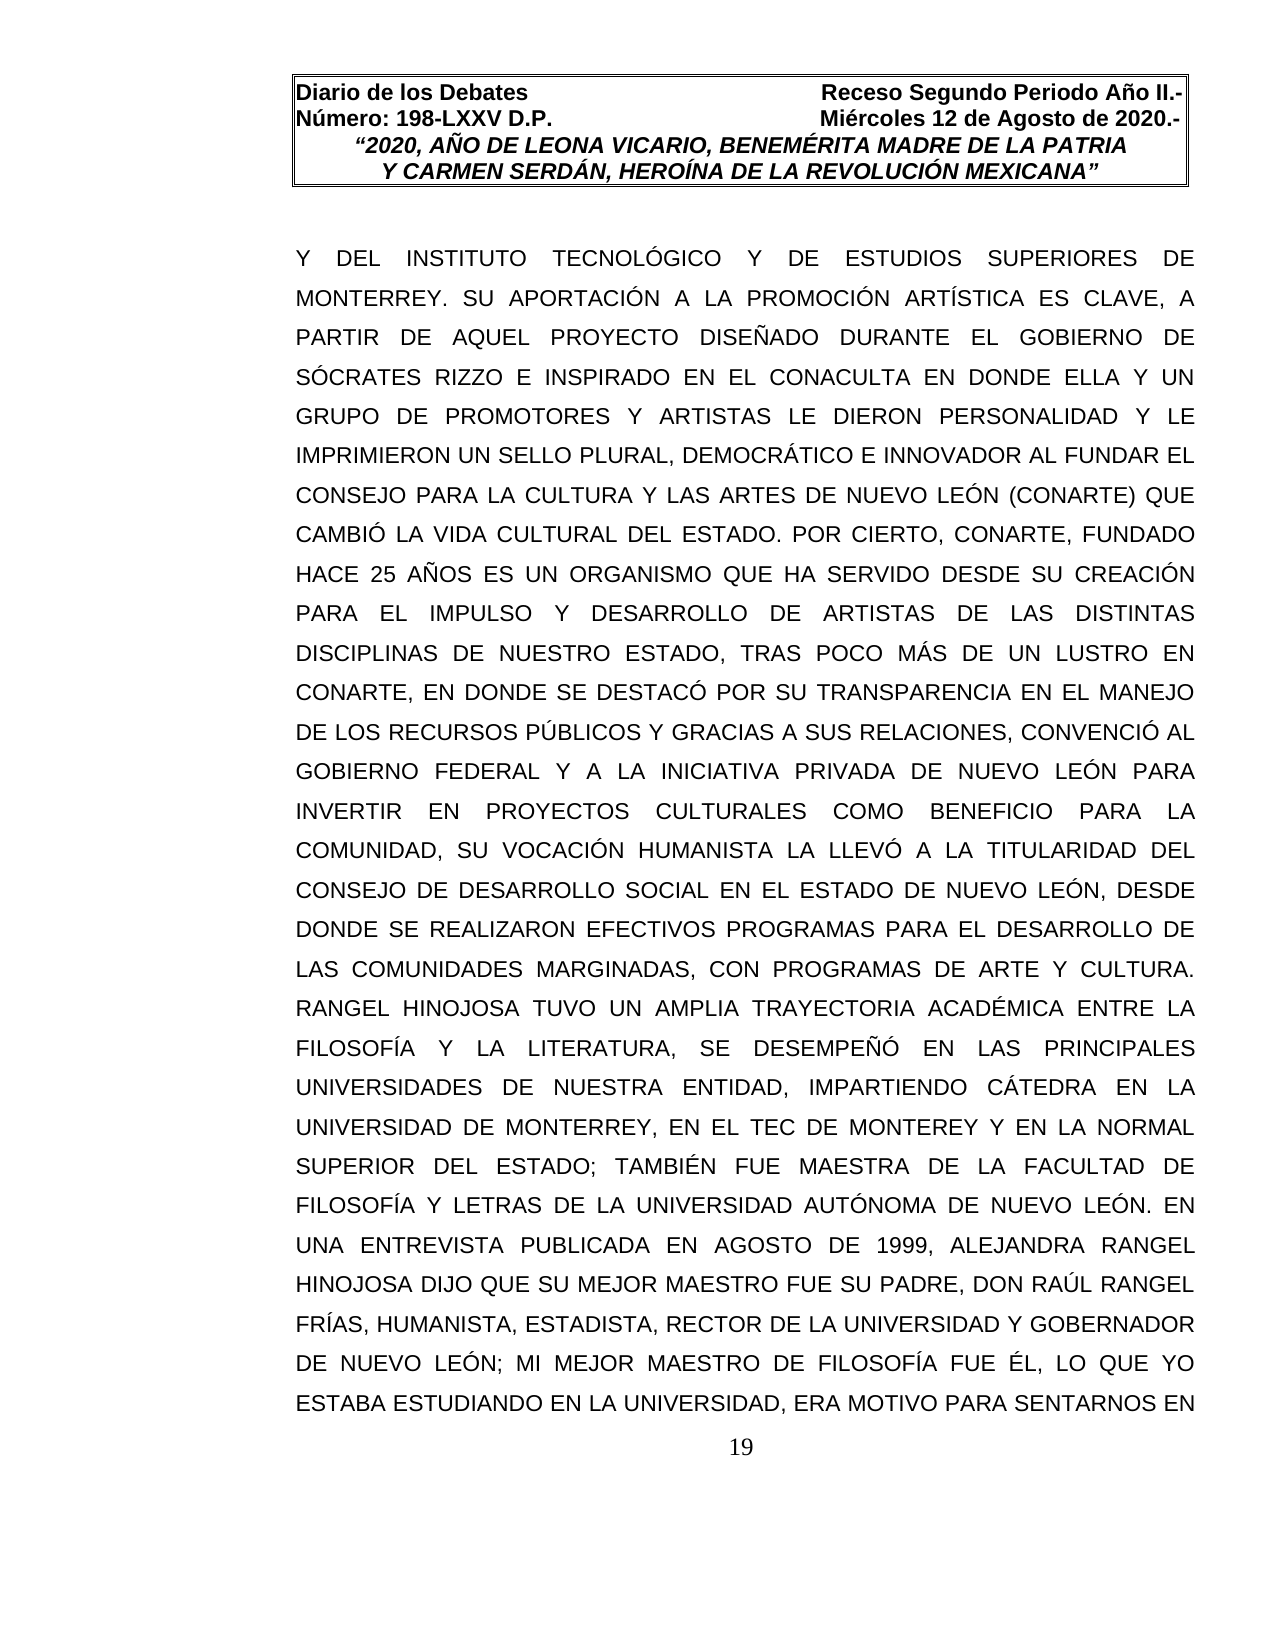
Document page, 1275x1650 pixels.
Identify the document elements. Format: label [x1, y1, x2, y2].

text [295, 245, 1196, 1416]
